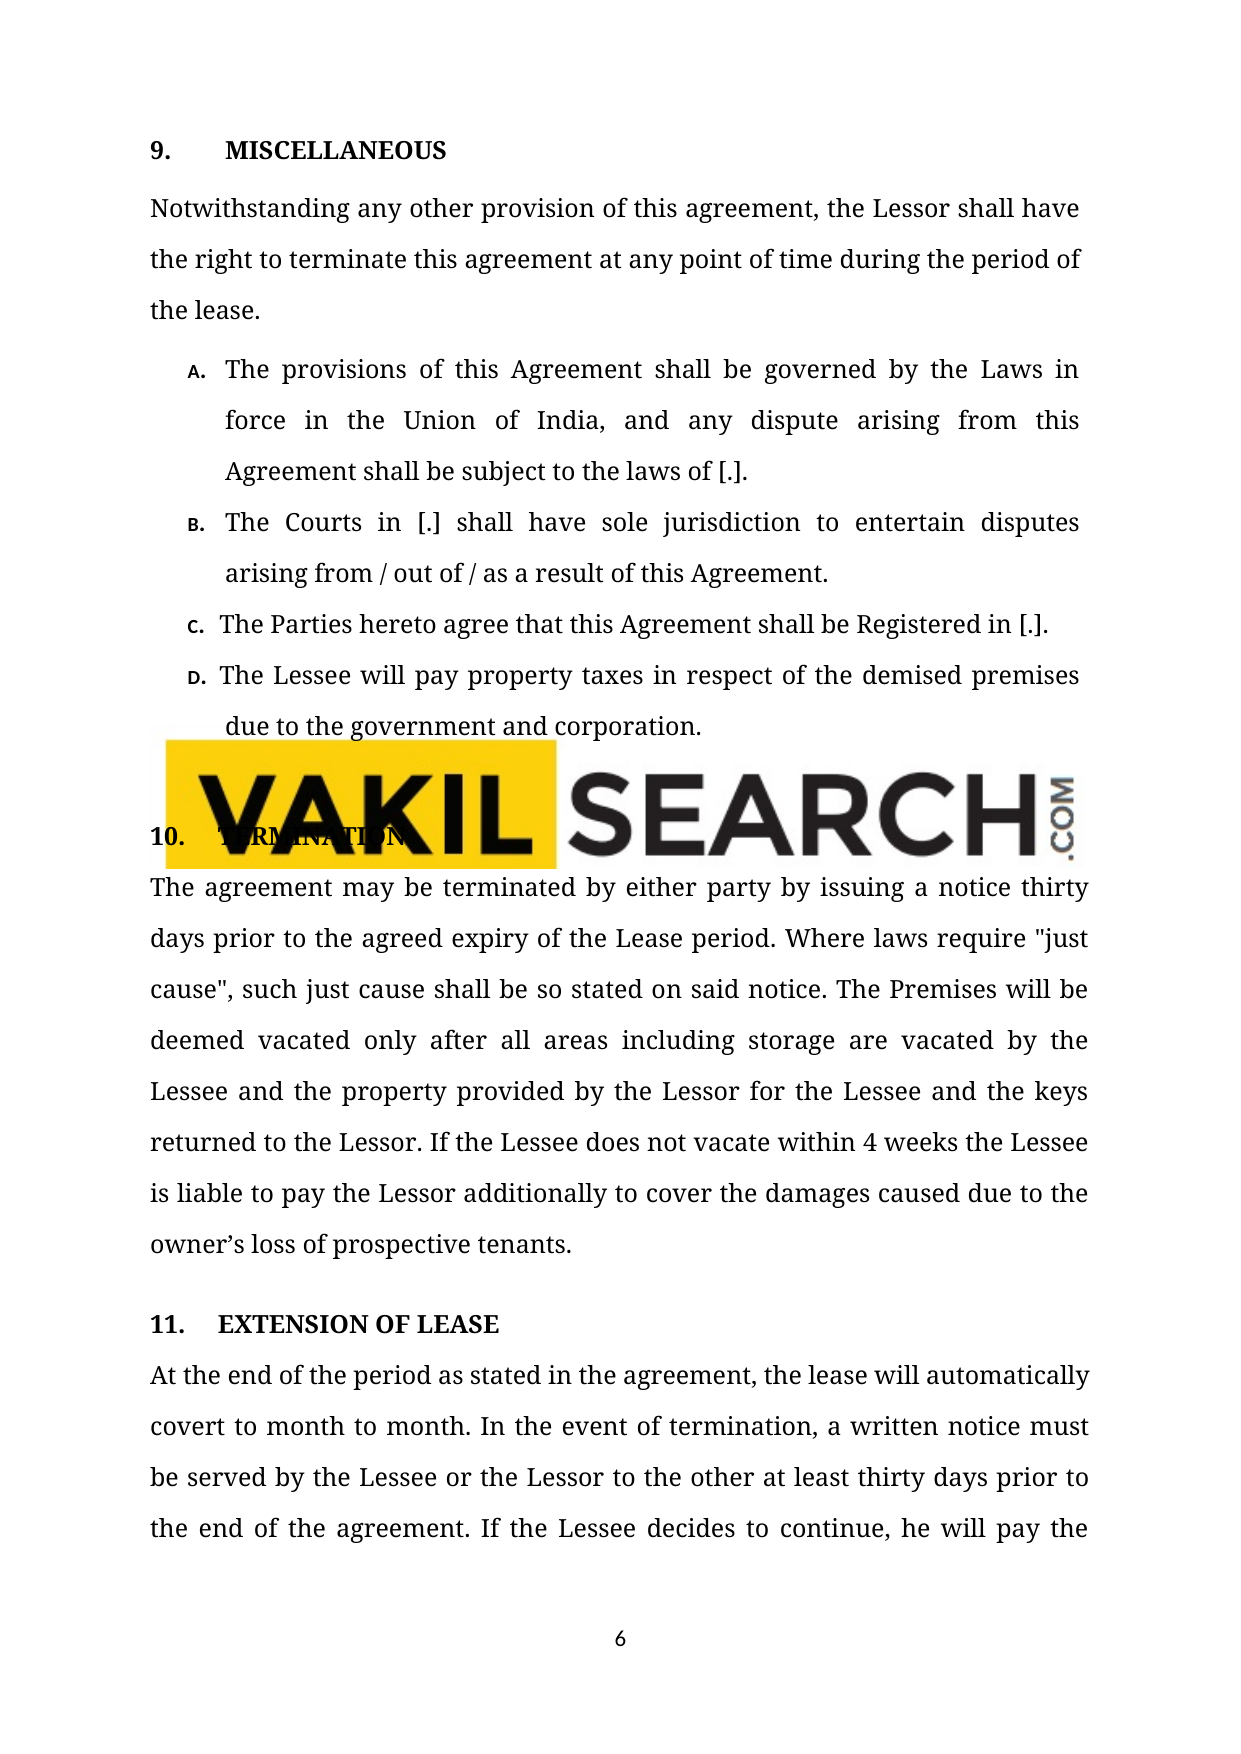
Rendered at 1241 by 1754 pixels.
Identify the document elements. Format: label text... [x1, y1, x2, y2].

list The Lessee will pay property taxes in respect of the demised premises due to the government and corporation. [187, 658, 1081, 743]
list The Parties hereto agree that this Agreement shall be Registered in [.]. [187, 607, 1081, 641]
list The Courts in [.] shall have sole jurisdiction to entertain disputes arising from / out of / as a result of this Agreement. [187, 504, 1081, 590]
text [150, 1358, 1090, 1545]
picture [150, 724, 1090, 818]
text 10. TERMINATION [150, 818, 1090, 852]
text 11. EXTENSION OF LEASE [150, 1307, 1090, 1341]
text Notwithstanding any other provision of this agreement, the Lessor shall have the right to terminate this agreement at any point of time during the period of the lease. [150, 191, 1081, 327]
text The agreement may be terminated by either party by issuing a notice thirty days prior to the agreed expiry of the Lease period. Where laws require "just cause", such just cause shall be so stated on said notice. The Premises will be deemed vacated only after all areas including storage are vacated by the Lessee and the property provided by the Lessor for the Lessee and the keys returned to the Lessor. If the Lessee does not vacate within 4 weeks the Lessee is liable to pay the Lessor additionally to cover the damages caused due to the owner’s loss of prospective tenants. [150, 869, 1090, 1261]
list The provisions of this Agreement shall be governed by the Laws in force in the Union of India, and any dispute arising from this Agreement shall be subject to the laws of [.]. [187, 351, 1081, 488]
list MISCELLANEOUS [150, 132, 1081, 166]
picture [150, 852, 1090, 869]
